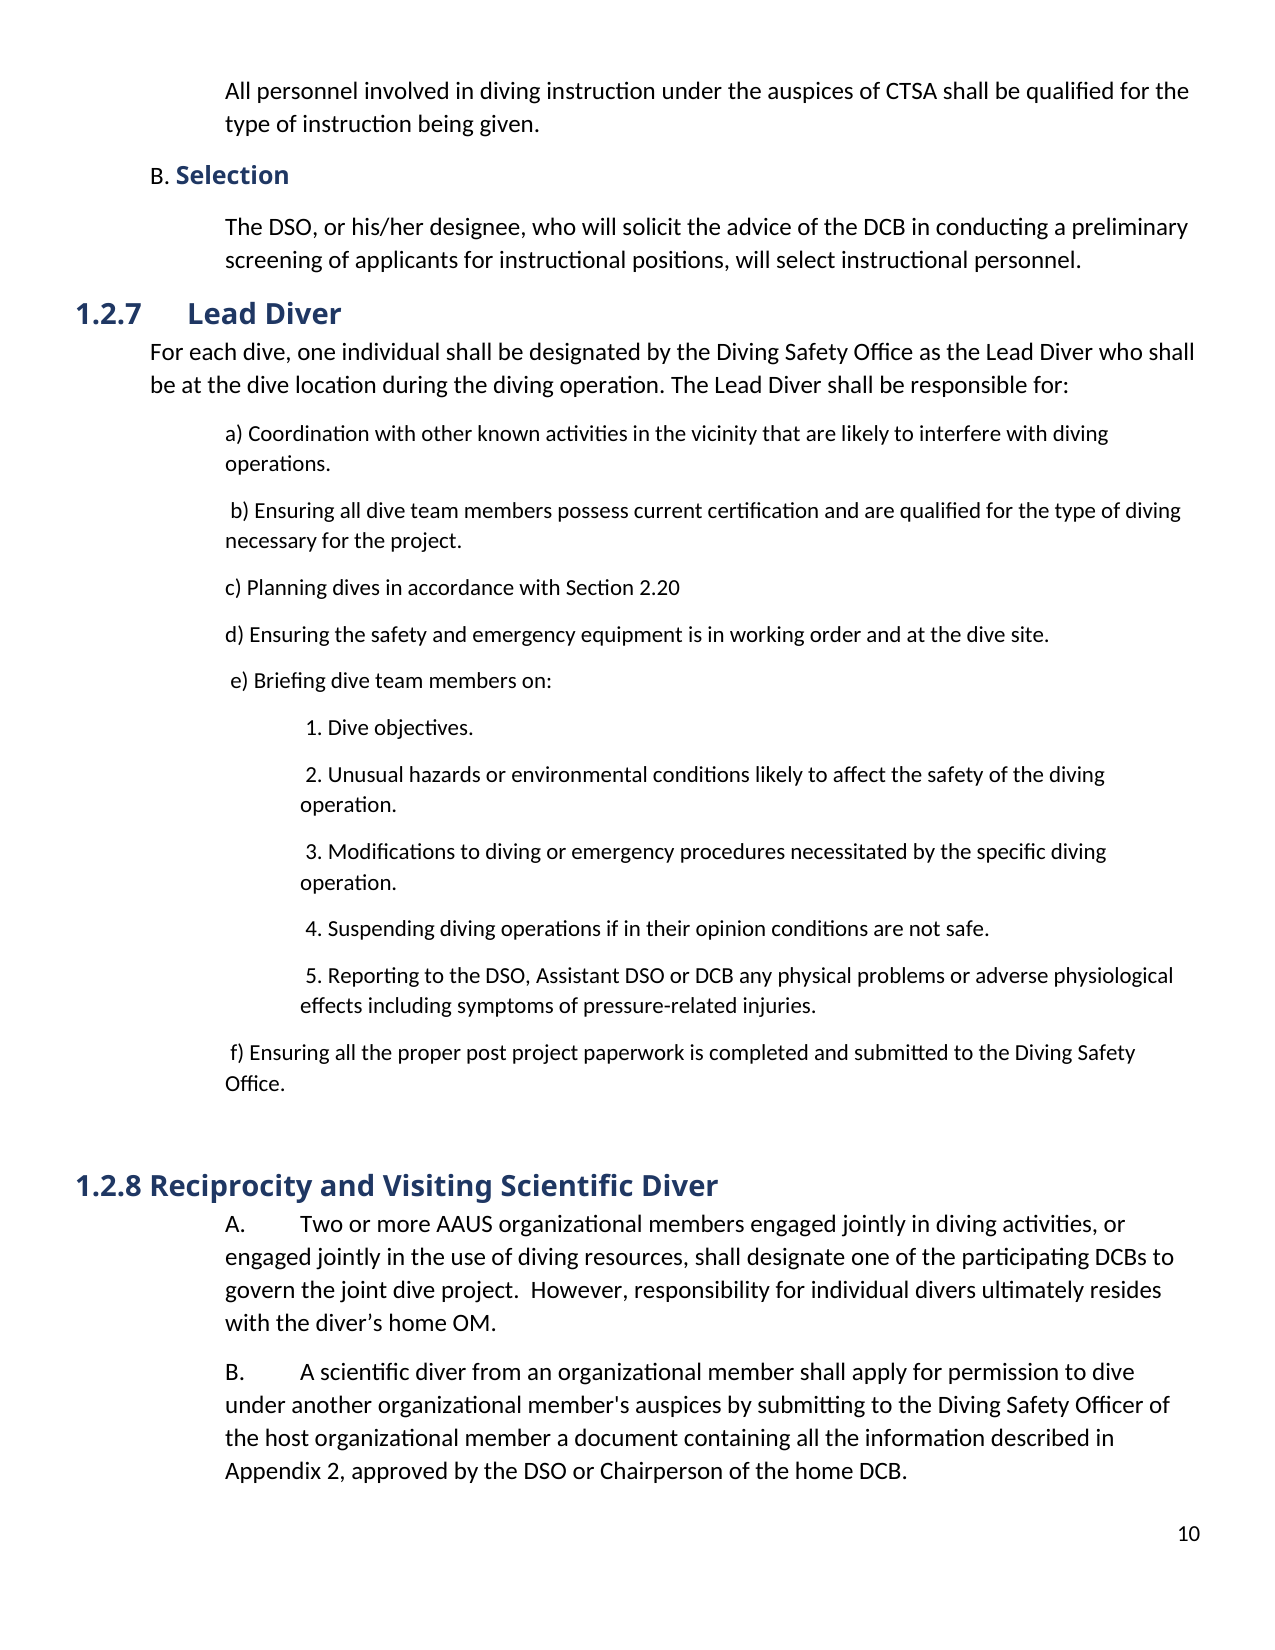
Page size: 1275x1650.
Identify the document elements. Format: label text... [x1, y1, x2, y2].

text 4. Suspending diving operations if in their opinion conditions are not safe. [300, 914, 1200, 943]
text For each dive, one individual shall be designated by the Diving Safety Office as the Lead Diver who shall be at the dive location during the diving operation. The Lead Diver shall be responsible for: [150, 336, 1200, 400]
text b) Ensuring all dive team members possess current certification and are qualified for the type of diving necessary for the project. [225, 496, 1200, 554]
text d) Ensuring the safety and emergency equipment is in working order and at the dive site. [225, 620, 1200, 648]
text 3. Modifications to diving or emergency procedures necessitated by the specific diving operation. [300, 837, 1200, 896]
text B. A scientific diver from an organizational member shall apply for permission to dive under another organizational member's auspices by submitting to the Diving Safety Officer of the host organizational member a document containing all the information described in Appendix 2, approved by the DSO or Chairperson of the home DCB. [225, 1356, 1200, 1486]
text c) Planning dives in accordance with Section 2.20 [225, 573, 1200, 601]
text 1. Dive objectives. [300, 713, 1200, 742]
text B. Selection [150, 157, 1200, 192]
subtitle 1.2.7 Lead Diver [75, 293, 1200, 333]
text a) Coordination with other known activities in the vicinity that are likely to interfere with diving operations. [225, 419, 1200, 477]
text 2. Unusual hazards or environmental conditions likely to affect the safety of the diving operation. [300, 760, 1200, 819]
text All personnel involved in diving instruction under the auspices of CTSA shall be qualified for the type of instruction being given. [225, 75, 1200, 138]
subtitle 1.2.8 Reciprocity and Visiting Scientific Diver [75, 1165, 1200, 1205]
text A. Two or more AAUS organizational members engaged jointly in diving activities, or engaged jointly in the use of diving resources, shall designate one of the participating DCBs to govern the joint dive project. However, responsibility for individual divers ultimately resides with the diver’s home OM. [225, 1208, 1200, 1337]
text f) Ensuring all the proper post project paperwork is completed and submitted to the Diving Safety Office. [225, 1038, 1200, 1097]
text e) Briefing dive team members on: [225, 667, 1200, 695]
text The DSO, or his/her designee, who will solicit the advice of the DCB in conducting a preliminary screening of applicants for instructional positions, will select instructional personnel. [225, 211, 1200, 274]
text 5. Reporting to the DSO, Assistant DSO or DCB any physical problems or adverse physiological effects including symptoms of pressure-related injuries. [300, 961, 1200, 1020]
